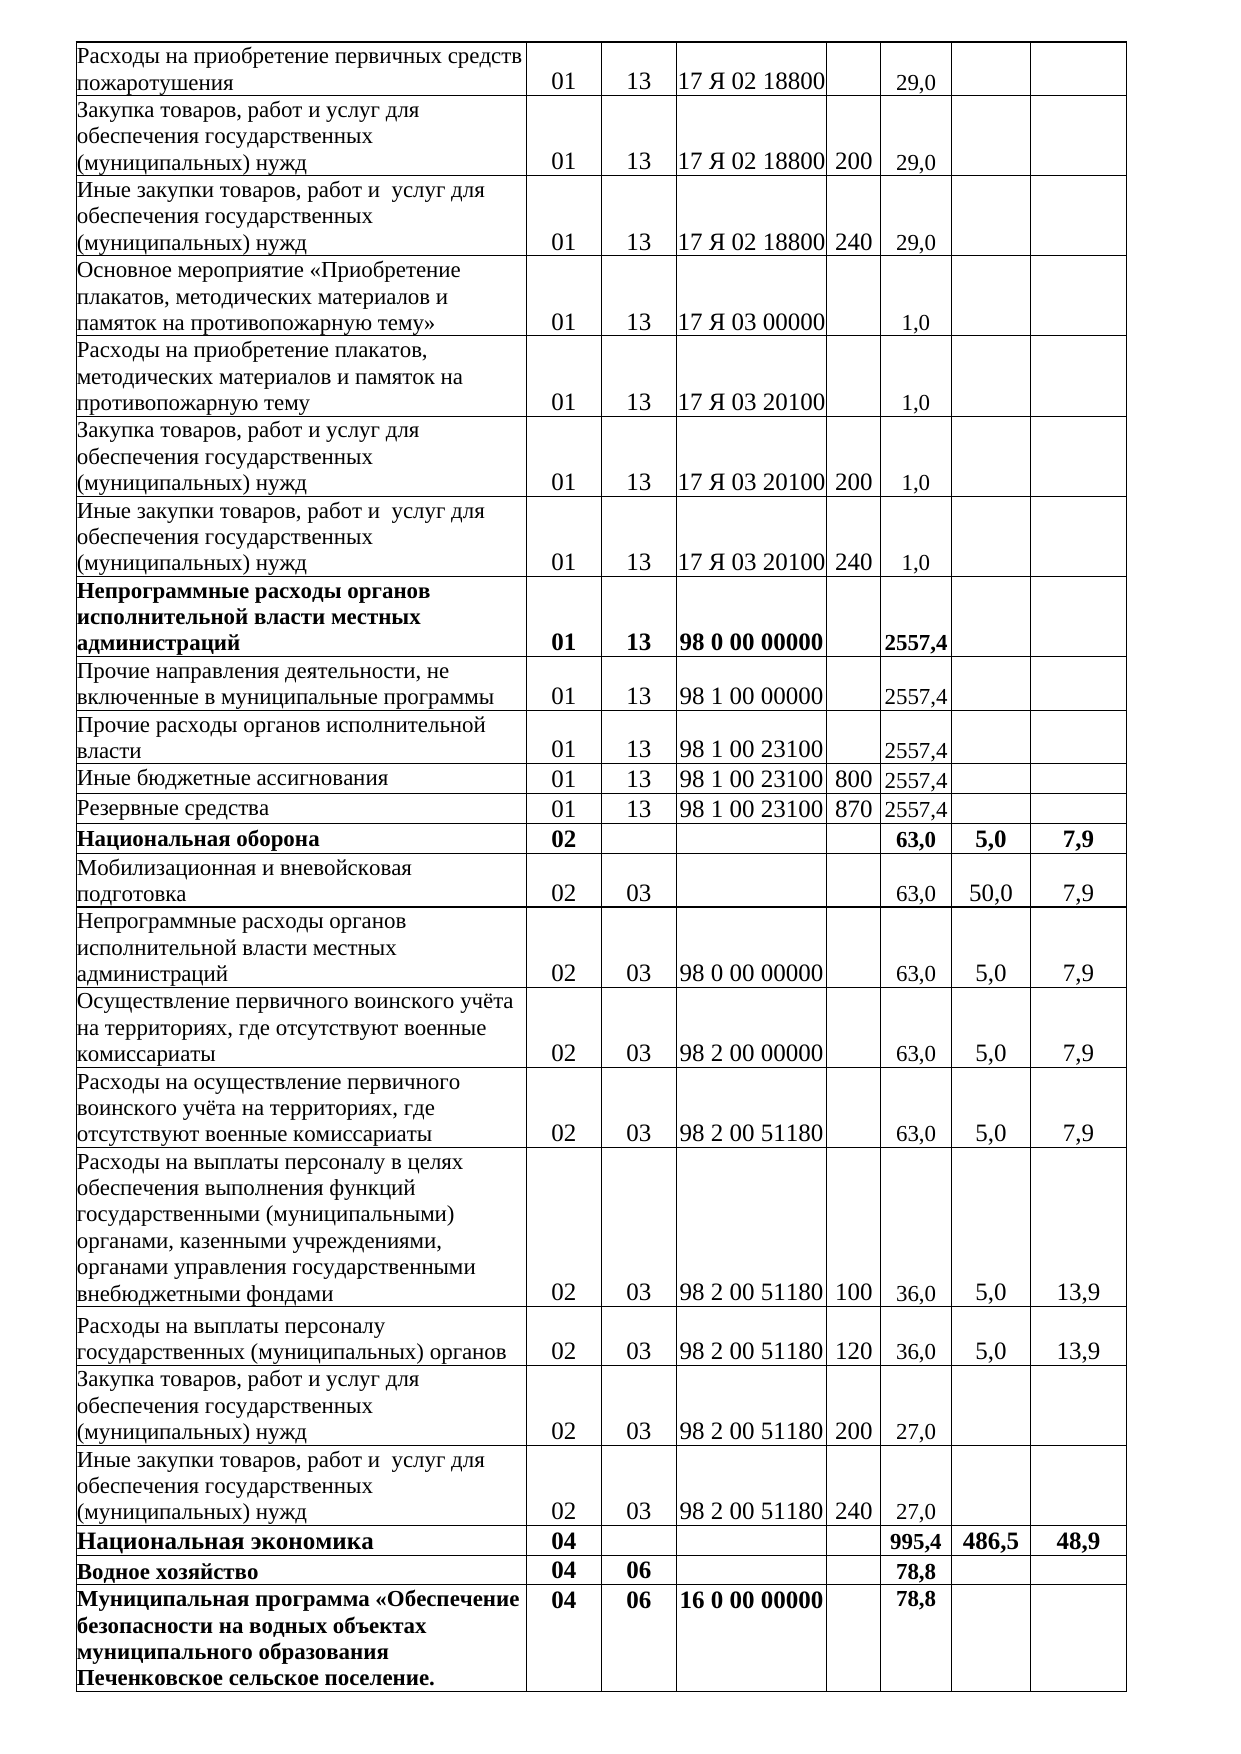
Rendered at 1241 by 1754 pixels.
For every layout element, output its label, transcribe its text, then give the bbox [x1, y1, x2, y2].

table_cell 13,9 [1031, 1148, 1126, 1306]
table_cell 03 [602, 854, 676, 906]
table_cell 29,0 [881, 43, 951, 95]
table_cell 13 [602, 497, 676, 576]
table_cell [827, 824, 880, 853]
table_cell 63,0 [881, 988, 951, 1067]
table_cell Резервные средства [77, 794, 526, 823]
table_cell [827, 711, 880, 763]
table_cell 240 [827, 176, 880, 255]
table_cell 870 [827, 794, 880, 823]
table_cell 48,9 [1031, 1526, 1126, 1554]
table_cell 13 [602, 96, 676, 175]
table_cell Иные закупки товаров, работ и услуг для обеспечения государственных (муниципальных) нужд [77, 497, 526, 576]
table_cell 17 Я 02 18800 [677, 176, 826, 255]
table_cell 27,0 [881, 1366, 951, 1444]
table_cell [827, 577, 880, 656]
table_cell [1031, 497, 1126, 576]
table_cell Расходы на осуществление первичного воинского учёта на территориях, где отсутствуют военные комиссариаты [77, 1068, 526, 1147]
table_cell 50,0 [952, 854, 1030, 906]
table_cell 63,0 [881, 854, 951, 906]
table_cell 17 Я 03 20100 [677, 497, 826, 576]
table_cell 240 [827, 497, 880, 576]
table_cell 06 [602, 1556, 676, 1584]
table_cell 13 [602, 657, 676, 709]
table_cell Осуществление первичного воинского учёта на территориях, где отсутствуют военные комиссариаты [77, 988, 526, 1067]
table_cell Основное мероприятие «Приобретение плакатов, методических материалов и памяток на противопожарную тему» [77, 256, 526, 335]
table_cell 03 [602, 1068, 676, 1147]
table_cell [1031, 1446, 1126, 1525]
table_cell 01 [527, 417, 601, 496]
table_cell 100 [827, 1148, 880, 1306]
table_cell 200 [827, 96, 880, 175]
table_cell [952, 176, 1030, 255]
table_cell 98 1 00 23100 [677, 764, 826, 793]
table_cell [952, 497, 1030, 576]
table_cell 98 1 00 23100 [677, 794, 826, 823]
table_cell 800 [827, 764, 880, 793]
table_cell [602, 1526, 676, 1554]
table_cell 01 [527, 43, 601, 95]
table_cell Расходы на выплаты персоналу в целях обеспечения выполнения функций государственными (муниципальными) органами, казенными учреждениями, органами управления государственными внебюджетными фондами [77, 1148, 526, 1306]
table_cell [827, 43, 880, 95]
table_cell [1031, 657, 1126, 709]
table_cell Закупка товаров, работ и услуг для обеспечения государственных (муниципальных) нужд [77, 417, 526, 496]
table_cell Прочие направления деятельности, не включенные в муниципальные программы [77, 657, 526, 709]
table_cell 63,0 [881, 824, 951, 853]
table_cell 03 [602, 908, 676, 987]
table_cell 13 [602, 176, 676, 255]
table_cell [952, 711, 1030, 763]
table_cell [1031, 336, 1126, 416]
table_cell [952, 657, 1030, 709]
table_cell [952, 1446, 1030, 1525]
table_cell [1031, 176, 1126, 255]
table_cell 06 [602, 1585, 676, 1691]
table_cell [677, 1526, 826, 1554]
table_cell [1031, 711, 1126, 763]
table_cell 98 2 00 51180 [677, 1148, 826, 1306]
table_cell [827, 1526, 880, 1554]
table_cell 03 [602, 988, 676, 1067]
table_cell 02 [527, 1068, 601, 1147]
table_cell 98 2 00 51180 [677, 1307, 826, 1364]
table_cell 03 [602, 1366, 676, 1444]
table_cell 01 [527, 336, 601, 416]
table_cell 2557,4 [881, 794, 951, 823]
table_cell 17 Я 03 20100 [677, 336, 826, 416]
table_cell [827, 854, 880, 906]
table_cell 120 [827, 1307, 880, 1364]
table_cell 04 [527, 1556, 601, 1584]
table_cell [827, 657, 880, 709]
table_cell [1031, 577, 1126, 656]
table_cell Иные закупки товаров, работ и услуг для обеспечения государственных (муниципальных) нужд [77, 1446, 526, 1525]
table_cell Национальная экономика [77, 1526, 526, 1554]
table_cell [1031, 1556, 1126, 1584]
table_cell [1031, 794, 1126, 823]
table_cell Прочие расходы органов исполнительной власти [77, 711, 526, 763]
table_cell 29,0 [881, 176, 951, 255]
table_cell 5,0 [952, 1148, 1030, 1306]
table_cell 13 [602, 711, 676, 763]
table_cell 5,0 [952, 1307, 1030, 1364]
table_cell [677, 854, 826, 906]
table_cell 02 [527, 1446, 601, 1525]
table_cell 13 [602, 417, 676, 496]
table_cell Водное хозяйство [77, 1556, 526, 1584]
table_cell [602, 824, 676, 853]
table_cell [827, 908, 880, 987]
table_cell 17 Я 03 20100 [677, 417, 826, 496]
table_cell 1,0 [881, 256, 951, 335]
table_cell [952, 1366, 1030, 1444]
table_cell [827, 1585, 880, 1691]
table_cell 01 [527, 256, 601, 335]
table_cell [952, 1585, 1030, 1691]
table_cell [1031, 1585, 1126, 1691]
table_cell 2557,4 [881, 764, 951, 793]
table_cell Расходы на выплаты персоналу государственных (муниципальных) органов [77, 1307, 526, 1364]
table_cell [952, 96, 1030, 175]
table_cell [1031, 96, 1126, 175]
table_cell 7,9 [1031, 1068, 1126, 1147]
table_cell 78,8 [881, 1556, 951, 1584]
table_cell [1031, 764, 1126, 793]
table_cell Мобилизационная и вневойсковая подготовка [77, 854, 526, 906]
table_cell 5,0 [952, 908, 1030, 987]
table_cell 01 [527, 96, 601, 175]
table_cell 1,0 [881, 336, 951, 416]
table_cell 7,9 [1031, 824, 1126, 853]
table_cell [952, 43, 1030, 95]
table_cell 98 2 00 51180 [677, 1068, 826, 1147]
table_cell 13 [602, 256, 676, 335]
table_cell [827, 988, 880, 1067]
table_cell Национальная оборона [77, 824, 526, 853]
table_cell 04 [527, 1526, 601, 1554]
table_cell 16 0 00 00000 [677, 1585, 826, 1691]
table_cell 1,0 [881, 417, 951, 496]
table_cell 78,8 [881, 1585, 951, 1691]
table_cell 02 [527, 988, 601, 1067]
table_cell 5,0 [952, 824, 1030, 853]
table_cell 01 [527, 764, 601, 793]
table_cell 01 [527, 794, 601, 823]
table_cell 01 [527, 657, 601, 709]
table_cell [952, 577, 1030, 656]
table_cell [952, 417, 1030, 496]
table_cell Непрограммные расходы органов исполнительной власти местных администраций [77, 908, 526, 987]
table_cell 02 [527, 908, 601, 987]
table_cell 98 2 00 51180 [677, 1446, 826, 1525]
table_cell [827, 1556, 880, 1584]
table_cell 200 [827, 1366, 880, 1444]
table_cell [1031, 417, 1126, 496]
table_cell 5,0 [952, 1068, 1030, 1147]
table_cell [827, 256, 880, 335]
table_cell 27,0 [881, 1446, 951, 1525]
table_cell 02 [527, 824, 601, 853]
table_cell 7,9 [1031, 854, 1126, 906]
table_cell [1031, 256, 1126, 335]
table_cell 01 [527, 176, 601, 255]
table_cell 01 [527, 711, 601, 763]
table_cell 01 [527, 497, 601, 576]
table_cell 1,0 [881, 497, 951, 576]
table_cell 13 [602, 794, 676, 823]
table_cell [77, 176, 526, 255]
table_cell [677, 1556, 826, 1584]
table_cell [952, 336, 1030, 416]
table_cell 02 [527, 1366, 601, 1444]
table_cell 98 0 00 00000 [677, 908, 826, 987]
table_cell 29,0 [881, 96, 951, 175]
table_cell 995,4 [881, 1526, 951, 1554]
table_cell 2557,4 [881, 657, 951, 709]
table_cell 98 1 00 23100 [677, 711, 826, 763]
table_cell 5,0 [952, 988, 1030, 1067]
table_cell 13 [602, 577, 676, 656]
table_cell 486,5 [952, 1526, 1030, 1554]
table_cell [1031, 1366, 1126, 1444]
table_cell 03 [602, 1307, 676, 1364]
table_cell [1031, 43, 1126, 95]
table_cell 13 [602, 43, 676, 95]
table_cell Расходы на приобретение первичных средств пожаротушения [77, 43, 526, 95]
table_cell 03 [602, 1446, 676, 1525]
table_cell 63,0 [881, 908, 951, 987]
table_cell 13,9 [1031, 1307, 1126, 1364]
table_cell [952, 1556, 1030, 1584]
table_cell 240 [827, 1446, 880, 1525]
table_cell 2557,4 [881, 577, 951, 656]
table_cell 02 [527, 1148, 601, 1306]
table_cell [677, 824, 826, 853]
table_cell 17 Я 02 18800 [677, 43, 826, 95]
table_cell 01 [527, 577, 601, 656]
table_cell 98 2 00 00000 [677, 988, 826, 1067]
table_cell 98 1 00 00000 [677, 657, 826, 709]
table_cell 7,9 [1031, 908, 1126, 987]
table_cell 13 [602, 764, 676, 793]
table_cell 63,0 [881, 1068, 951, 1147]
table_cell 2557,4 [881, 711, 951, 763]
table_cell 17 Я 03 00000 [677, 256, 826, 335]
table_cell [952, 256, 1030, 335]
table_cell 17 Я 02 18800 [677, 96, 826, 175]
table_cell 02 [527, 1307, 601, 1364]
table_cell [827, 336, 880, 416]
table_cell 200 [827, 417, 880, 496]
table_cell Расходы на приобретение плакатов, методических материалов и памяток на противопожарную тему [77, 336, 526, 416]
table_cell 36,0 [881, 1307, 951, 1364]
table_cell Иные бюджетные ассигнования [77, 764, 526, 793]
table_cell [77, 96, 526, 175]
table_cell 7,9 [1031, 988, 1126, 1067]
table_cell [77, 1585, 526, 1691]
table_cell 04 [527, 1585, 601, 1691]
table_cell Непрограммные расходы органов исполнительной власти местных администраций [77, 577, 526, 656]
table_cell 36,0 [881, 1148, 951, 1306]
table_cell 13 [602, 336, 676, 416]
table_cell Закупка товаров, работ и услуг для обеспечения государственных (муниципальных) нужд [77, 1366, 526, 1444]
table_cell [952, 764, 1030, 793]
table_cell 98 0 00 00000 [677, 577, 826, 656]
table_cell 03 [602, 1148, 676, 1306]
table_cell 98 2 00 51180 [677, 1366, 826, 1444]
table_cell 02 [527, 854, 601, 906]
table_cell [952, 794, 1030, 823]
table_cell [827, 1068, 880, 1147]
